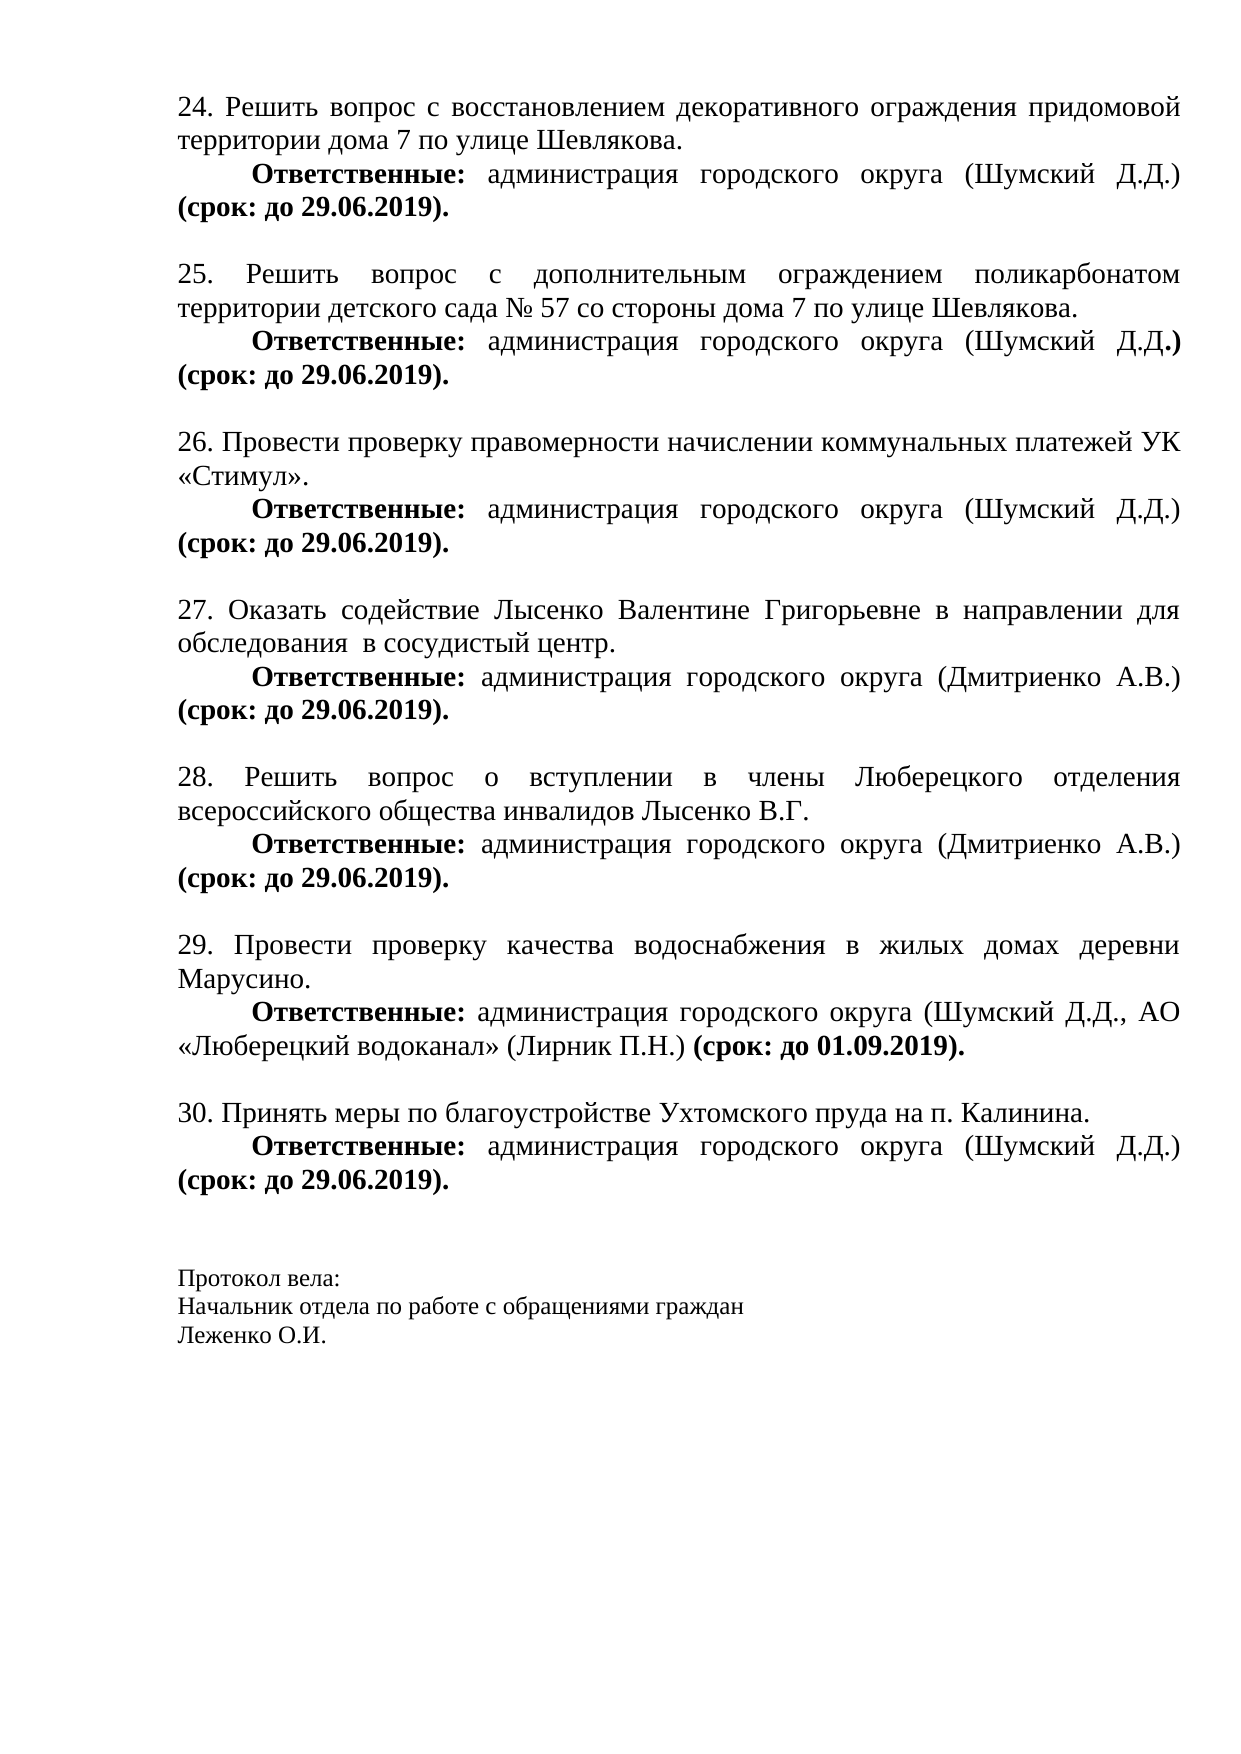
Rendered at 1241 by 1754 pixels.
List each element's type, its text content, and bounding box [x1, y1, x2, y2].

text 26. Провести проверку правомерности начислении коммунальных платежей УК «Стимул». [177, 424, 1181, 491]
list Протокол вела: [177, 1263, 1181, 1291]
text Ответственные: администрация городского округа (Шумский Д.Д.) (срок: до 29.06.2019). [177, 323, 1181, 391]
text 28. Решить вопрос о вступлении в члены Люберецкого отделения всероссийского общества инвалидов Лысенко В.Г. [177, 759, 1181, 827]
list Ответственные: администрация городского округа (Шумский Д.Д.) (срок: до 29.06.2019). [177, 156, 1181, 223]
text 24. Решить вопрос с восстановлением декоративного ограждения придомовой территории дома 7 по улице Шевлякова. [177, 89, 1181, 156]
text 29. Провести проверку качества водоснабжения в жилых домах деревни Марусино. [177, 927, 1181, 994]
list Ответственные: администрация городского округа (Шумский Д.Д.) (срок: до 29.06.2019). [177, 491, 1181, 558]
list Ответственные: администрация городского округа (Шумский Д.Д., АО «Люберецкий водоканал» (Лирник П.Н.) (срок: до 01.09.2019). [177, 994, 1181, 1061]
list Ответственные: администрация городского округа (Дмитриенко А.В.) (срок: до 29.06.2019). [177, 659, 1181, 726]
list Леженко О.И. [177, 1320, 1181, 1349]
text 25. Решить вопрос с дополнительным ограждением поликарбонатом территории детского сада № 57 со стороны дома 7 по улице Шевлякова. [177, 256, 1181, 323]
text 27. Оказать содействие Лысенко Валентине Григорьевне в направлении для обследования в сосудистый центр. [177, 592, 1181, 659]
list Ответственные: администрация городского округа (Дмитриенко А.В.) (срок: до 29.06.2019). [177, 827, 1181, 894]
list Ответственные: администрация городского округа (Шумский Д.Д.) (срок: до 29.06.2019). [177, 1128, 1181, 1196]
text 30. Принять меры по благоустройстве Ухтомского пруда на п. Калинина. [177, 1095, 1181, 1128]
list Начальник отдела по работе с обращениями граждан [177, 1291, 1181, 1320]
